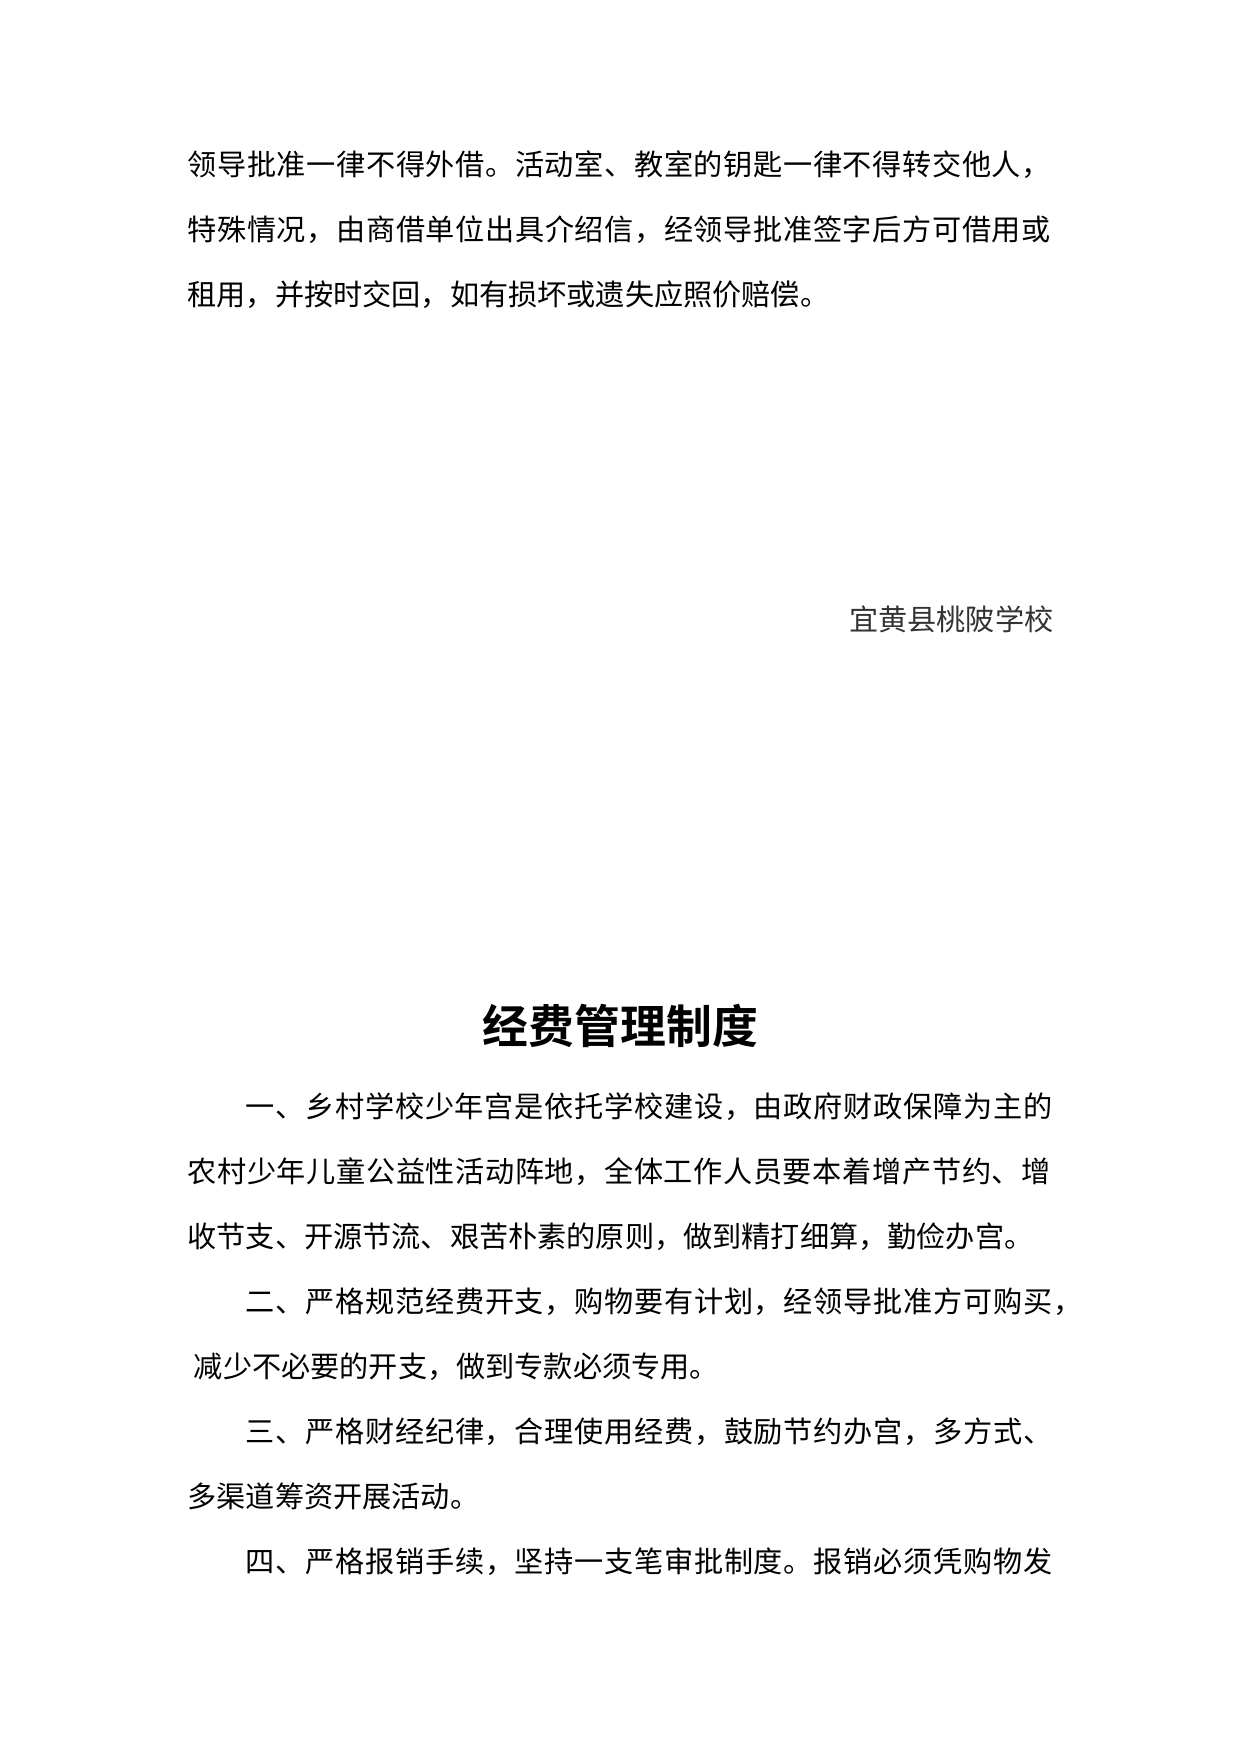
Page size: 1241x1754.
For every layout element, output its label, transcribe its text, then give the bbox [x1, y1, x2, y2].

text 三、严格财经纪律，合理使用经费，鼓励节约办宫，多方式、多渠道筹资开展活动。 [187, 1397, 1053, 1527]
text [187, 1527, 1053, 1592]
text 宜黄县桃陂学校 [187, 585, 1053, 650]
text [187, 130, 1053, 325]
text 二、严格规范经费开支，购物要有计划，经领导批准方可购买， 减少不必要的开支，做到专款必须专用。 [187, 1267, 1053, 1397]
text 经费管理制度 [187, 975, 1053, 1072]
text 一、乡村学校少年宫是依托学校建设，由政府财政保障为主的农村少年儿童公益性活动阵地，全体工作人员要本着增产节约、增收节支、开源节流、艰苦朴素的原则，做到精打细算，勤俭办宫。 [187, 1072, 1053, 1267]
